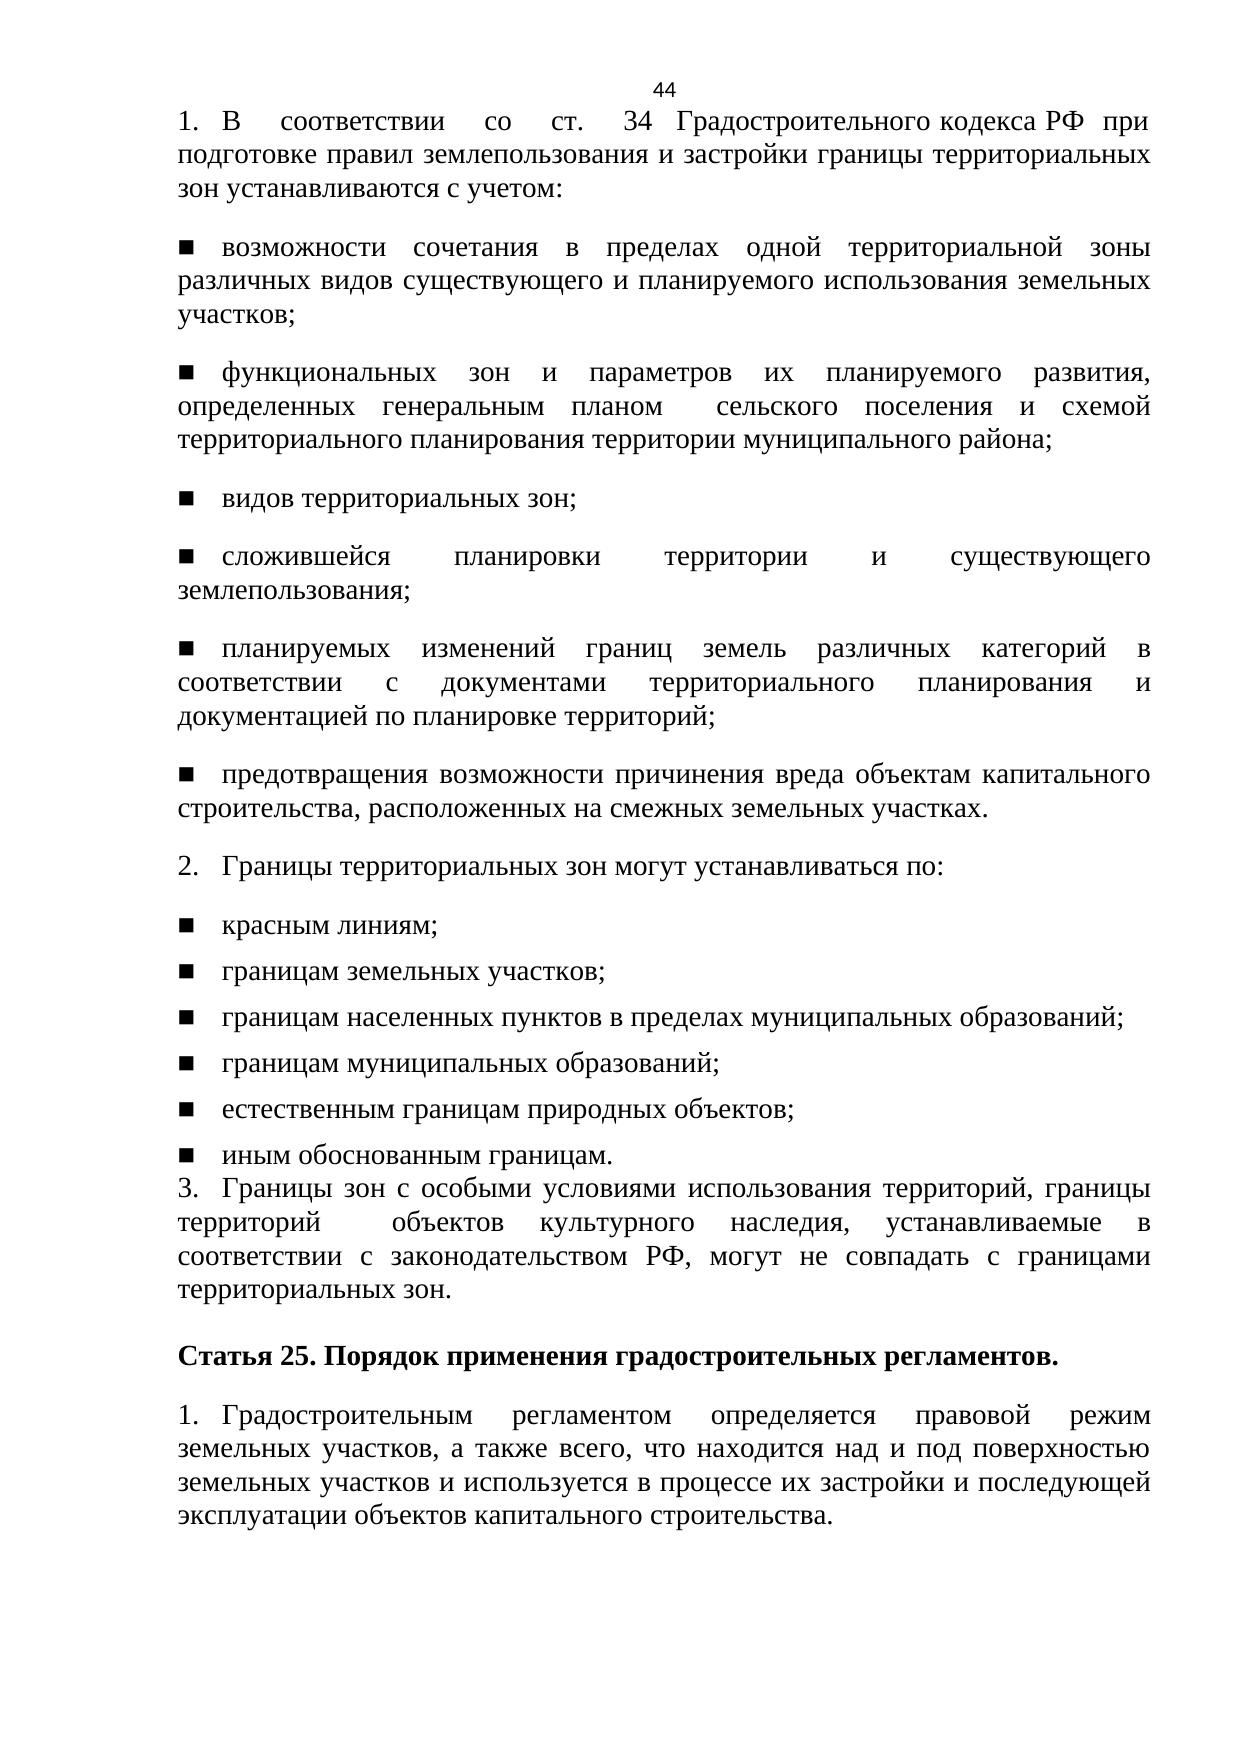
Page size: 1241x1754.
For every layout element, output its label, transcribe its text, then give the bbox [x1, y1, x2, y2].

list функциональных зон и параметров их планируемого развития, определенных генеральным планом сельского поселения и схемой территориального планирования территории муниципального района; [177, 354, 1152, 455]
list возможности сочетания в пределах одной территориальной зоны различных видов существующего и планируемого использования земельных участков; [177, 229, 1152, 329]
list границам муниципальных образований; [177, 1045, 1152, 1078]
list Границы зон с особыми условиями использования территорий, границы территорий объектов культурного наследия, устанавливаемые в соответствии с законодательством РФ, могут не совпадать с границами территориальных зон. [177, 1171, 1152, 1305]
list Градостроительным регламентом определяется правовой режим земельных участков, а также всего, что находится над и под поверхностью земельных участков и используется в процессе их застройки и последующей эксплуатации объектов капитального строительства. [177, 1397, 1152, 1531]
text Статья 25. Порядок применения градостроительных регламентов. [177, 1338, 1152, 1372]
list видов территориальных зон; [177, 480, 1152, 513]
list естественным границам природных объектов; [177, 1091, 1152, 1124]
list Границы территориальных зон могут устанавливаться по: [177, 848, 1152, 882]
list границам земельных участков; [177, 953, 1152, 986]
list границам населенных пунктов в пределах муниципальных образований; [177, 999, 1152, 1032]
list предотвращения возможности причинения вреда объектам капитального строительства, расположенных на смежных земельных участках. [177, 756, 1152, 823]
list планируемых изменений границ земель различных категорий в соответствии с документами территориального планирования и документацией по планировке территорий; [177, 631, 1152, 731]
list красным линиям; [177, 907, 1152, 940]
list В соответствии со ст. 34 Градостроительного кодекса РФ при подготовке правил землепользования и застройки границы территориальных зон устанавливаются с учетом: [177, 103, 1152, 204]
list сложившейся планировки территории и существующего землепользования; [177, 538, 1152, 606]
list иным обоснованным границам. [177, 1137, 1152, 1171]
